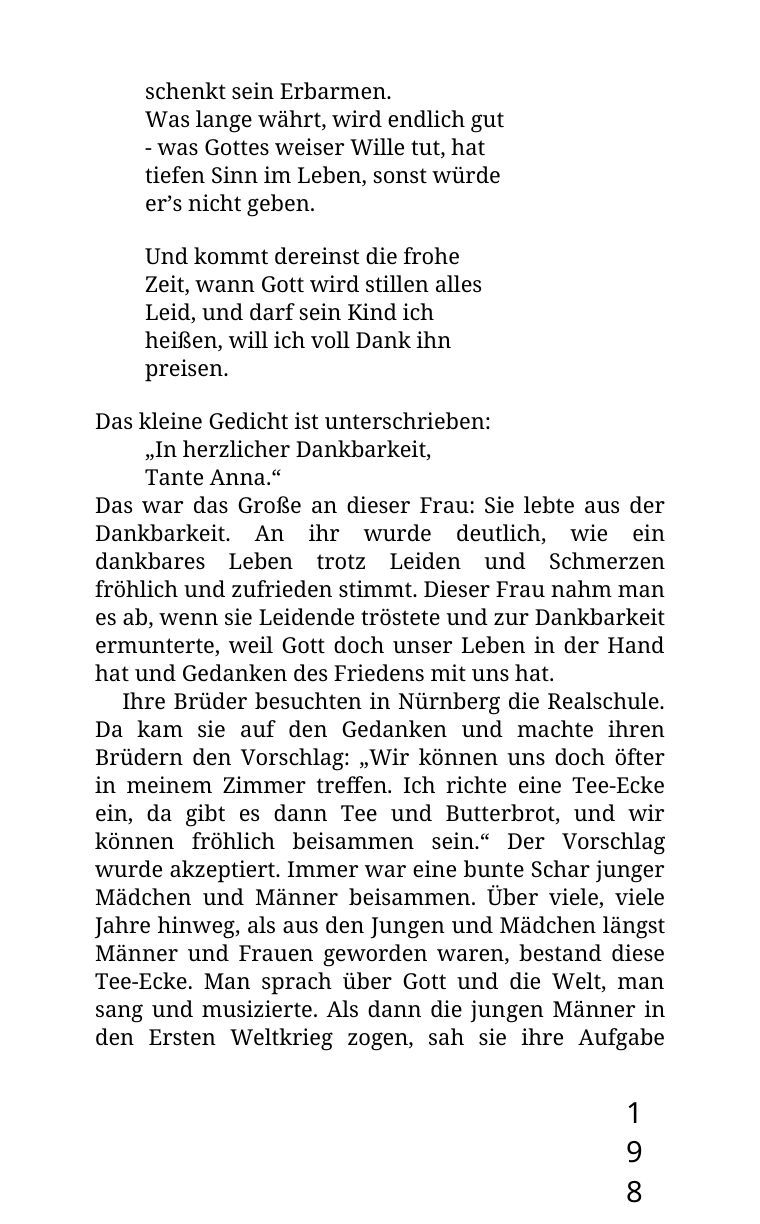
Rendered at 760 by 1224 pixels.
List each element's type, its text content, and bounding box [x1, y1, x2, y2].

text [95, 687, 666, 1051]
text Das kleine Gedicht ist unterschrieben: [95, 407, 666, 435]
text Tante Anna.“ [145, 463, 666, 491]
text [145, 77, 530, 105]
text Was lange währt, wird endlich gut - was Gottes weiser Wille tut, hat tiefen Sinn im Leben, sonst würde er’s nicht geben. [145, 105, 507, 217]
text „In herzlicher Dankbarkeit, [145, 435, 666, 463]
text Und kommt dereinst die frohe Zeit, wann Gott wird stillen alles Leid, und darf sein Kind ich heißen, will ich voll Dank ihn preisen. [145, 242, 507, 382]
text Das war das Große an dieser Frau: Sie lebte aus der Dankbarkeit. An ihr wurde deutlich, wie ein dankbares Leben trotz Leiden und Schmerzen fröhlich und zufrieden stimmt. Dieser Frau nahm man es ab, wenn sie Leidende tröstete und zur Dankbarkeit ermunterte, weil Gott doch unser Leben in der Hand hat und Gedanken des Friedens mit uns hat. [95, 491, 666, 687]
